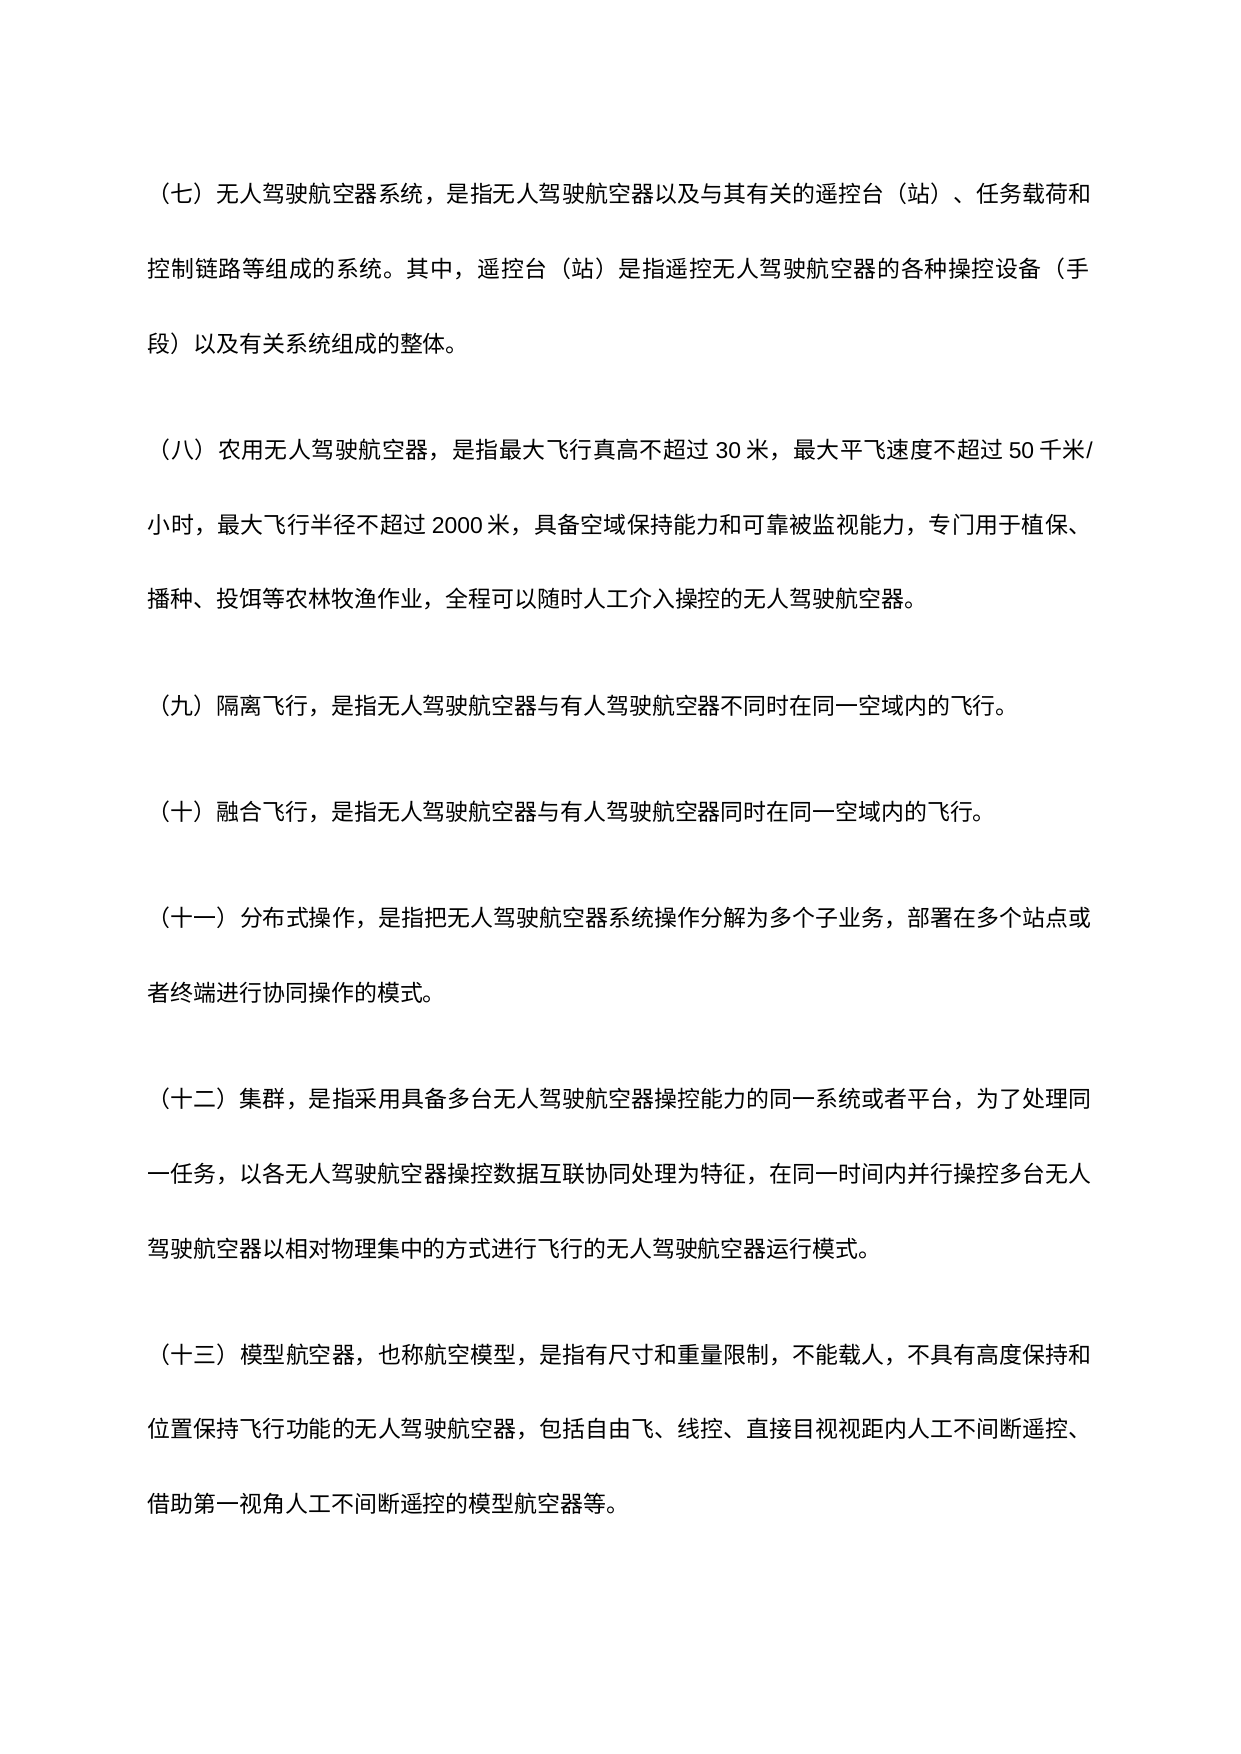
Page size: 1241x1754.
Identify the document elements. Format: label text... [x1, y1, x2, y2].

text （九）隔离飞行，是指无人驾驶航空器与有人驾驶航空器不同时在同一空域内的飞行。 [148, 672, 1092, 737]
text （十二）集群，是指采用具备多台无人驾驶航空器操控能力的同一系统或者平台，为了处理同一任务，以各无人驾驶航空器操控数据互联协同处理为特征，在同一时间内并行操控多台无人驾驶航空器以相对物理集中的方式进行飞行的无人驾驶航空器运行模式。 [148, 1065, 1092, 1279]
text （八）农用无人驾驶航空器，是指最大飞行真高不超过30米，最大平飞速度不超过50千米/小时，最大飞行半径不超过2000米，具备空域保持能力和可靠被监视能力，专门用于植保、播种、投饵等农林牧渔作业，全程可以随时人工介入操控的无人驾驶航空器。 [148, 416, 1092, 631]
text （十）融合飞行，是指无人驾驶航空器与有人驾驶航空器同时在同一空域内的飞行。 [148, 778, 1092, 843]
text （七）无人驾驶航空器系统，是指无人驾驶航空器以及与其有关的遥控台（站）、任务载荷和控制链路等组成的系统。其中，遥控台（站）是指遥控无人驾驶航空器的各种操控设备（手段）以及有关系统组成的整体。 [148, 161, 1092, 375]
text （十三）模型航空器，也称航空模型，是指有尺寸和重量限制，不能载人，不具有高度保持和位置保持飞行功能的无人驾驶航空器，包括自由飞、线控、直接目视视距内人工不间断遥控、借助第一视角人工不间断遥控的模型航空器等。 [148, 1321, 1092, 1535]
text （十一）分布式操作，是指把无人驾驶航空器系统操作分解为多个子业务，部署在多个站点或者终端进行协同操作的模式。 [148, 884, 1092, 1024]
